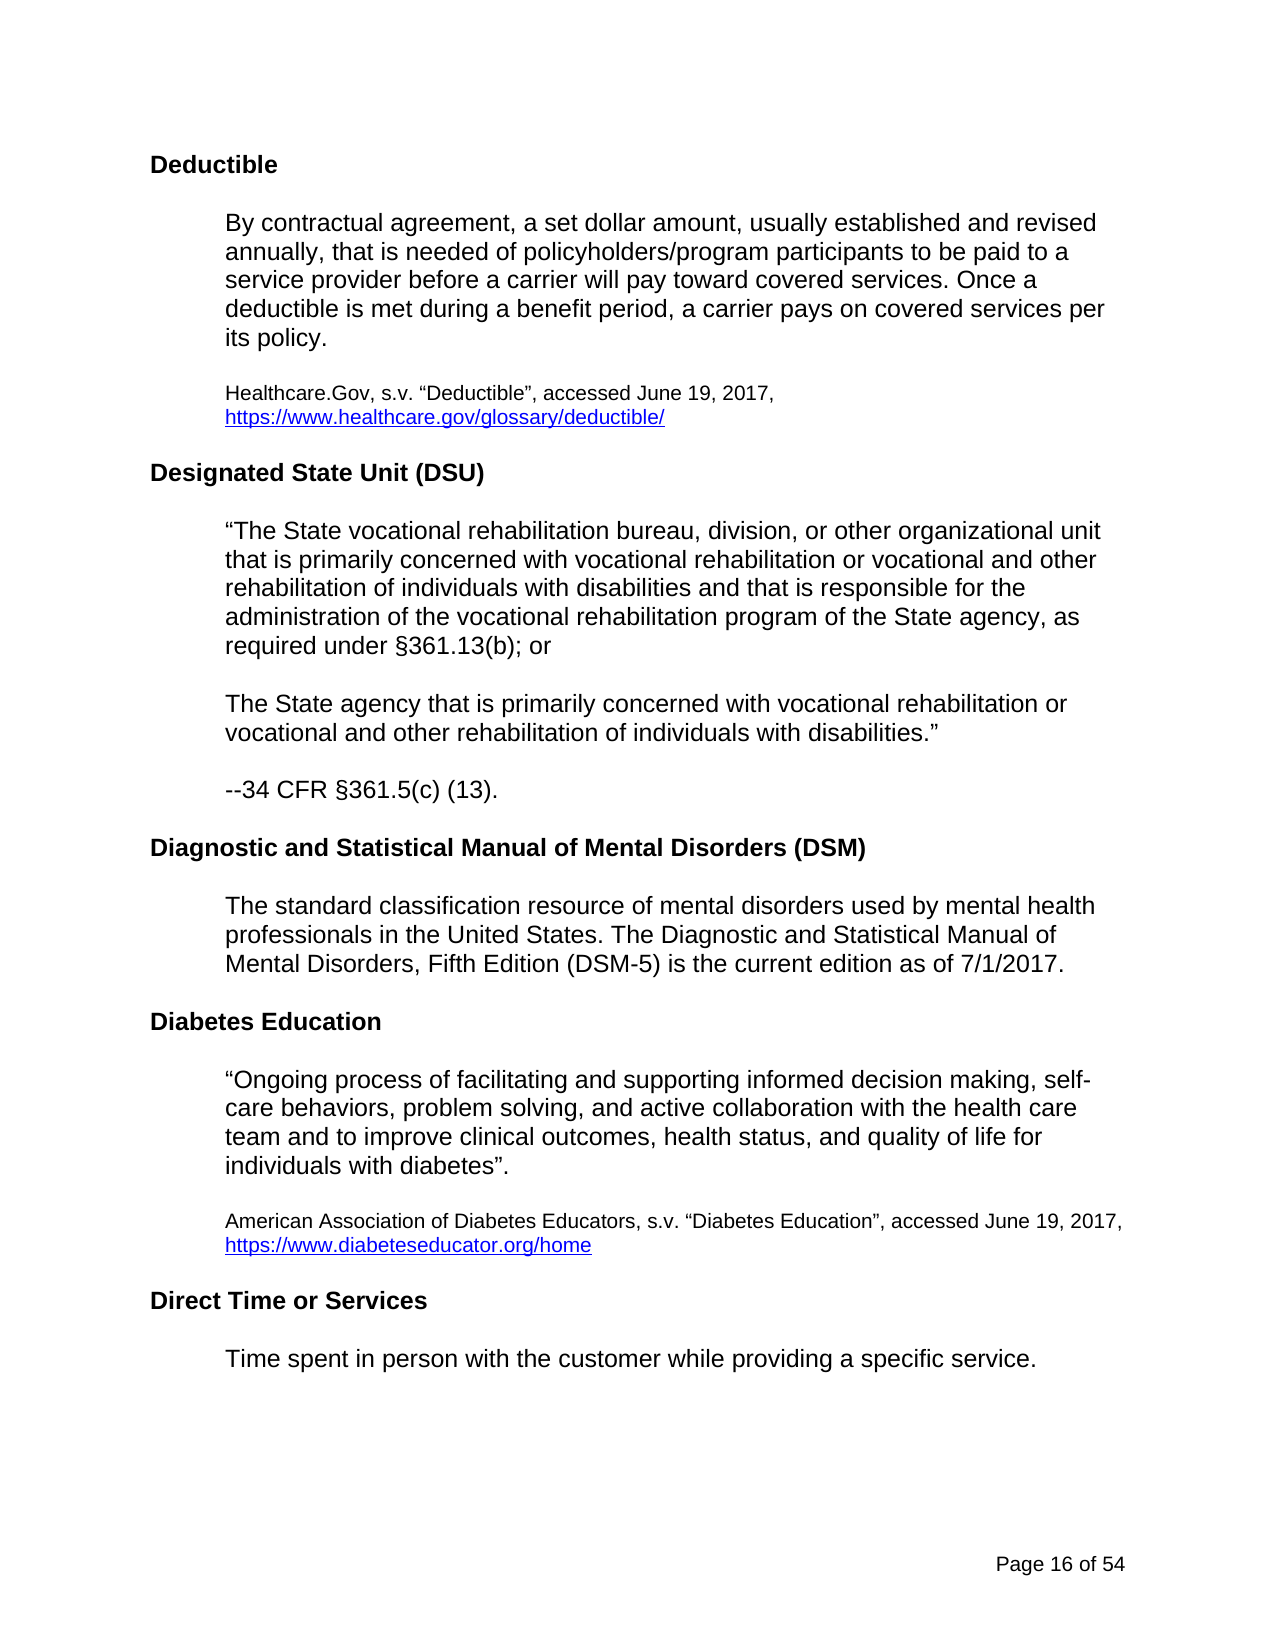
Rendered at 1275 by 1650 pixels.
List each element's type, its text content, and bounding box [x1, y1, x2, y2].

text Time spent in person with the customer while providing a specific service. [225, 1344, 1125, 1372]
text Diagnostic and Statistical Manual of Mental Disorders (DSM) [150, 833, 1125, 862]
text American Association of Diabetes Educators, s.v. “Diabetes Education”, accessed June 19, 2017, https://www.diabeteseducator.org/home [225, 1209, 1125, 1257]
text “Ongoing process of facilitating and supporting informed decision making, self-care behaviors, problem solving, and active collaboration with the health care team and to improve clinical outcomes, health status, and quality of life for individuals with diabetes”. [225, 1064, 1125, 1179]
text Direct Time or Services [150, 1286, 1125, 1314]
text Healthcare.Gov, s.v. “Deductible”, accessed June 19, 2017, https://www.healthcare.gov/glossary/deductible/ [225, 381, 1125, 429]
text The standard classification resource of mental disorders used by mental health professionals in the United States. The Diagnostic and Statistical Manual of Mental Disorders, Fifth Edition (DSM-5) is the current edition as of 7/1/2017. [225, 891, 1125, 977]
text --34 CFR §361.5(c) (13). [225, 775, 1125, 804]
text By contractual agreement, a set dollar amount, usually established and revised annually, that is needed of policyholders/program participants to be paid to a service provider before a carrier will pay toward covered services. Once a deductible is met during a benefit period, a carrier pays on covered services per its policy. [225, 208, 1125, 352]
text The State agency that is primarily concerned with vocational rehabilitation or vocational and other rehabilitation of individuals with disabilities.” [225, 689, 1125, 746]
text Deductible [150, 150, 1125, 179]
text “The State vocational rehabilitation bureau, division, or other organizational unit that is primarily concerned with vocational rehabilitation or vocational and other rehabilitation of individuals with disabilities and that is responsible for the administration of the vocational rehabilitation program of the State agency, as required under §361.13(b); or [225, 516, 1125, 659]
text Diabetes Education [150, 1007, 1125, 1035]
text Designated State Unit (DSU) [150, 458, 1125, 487]
